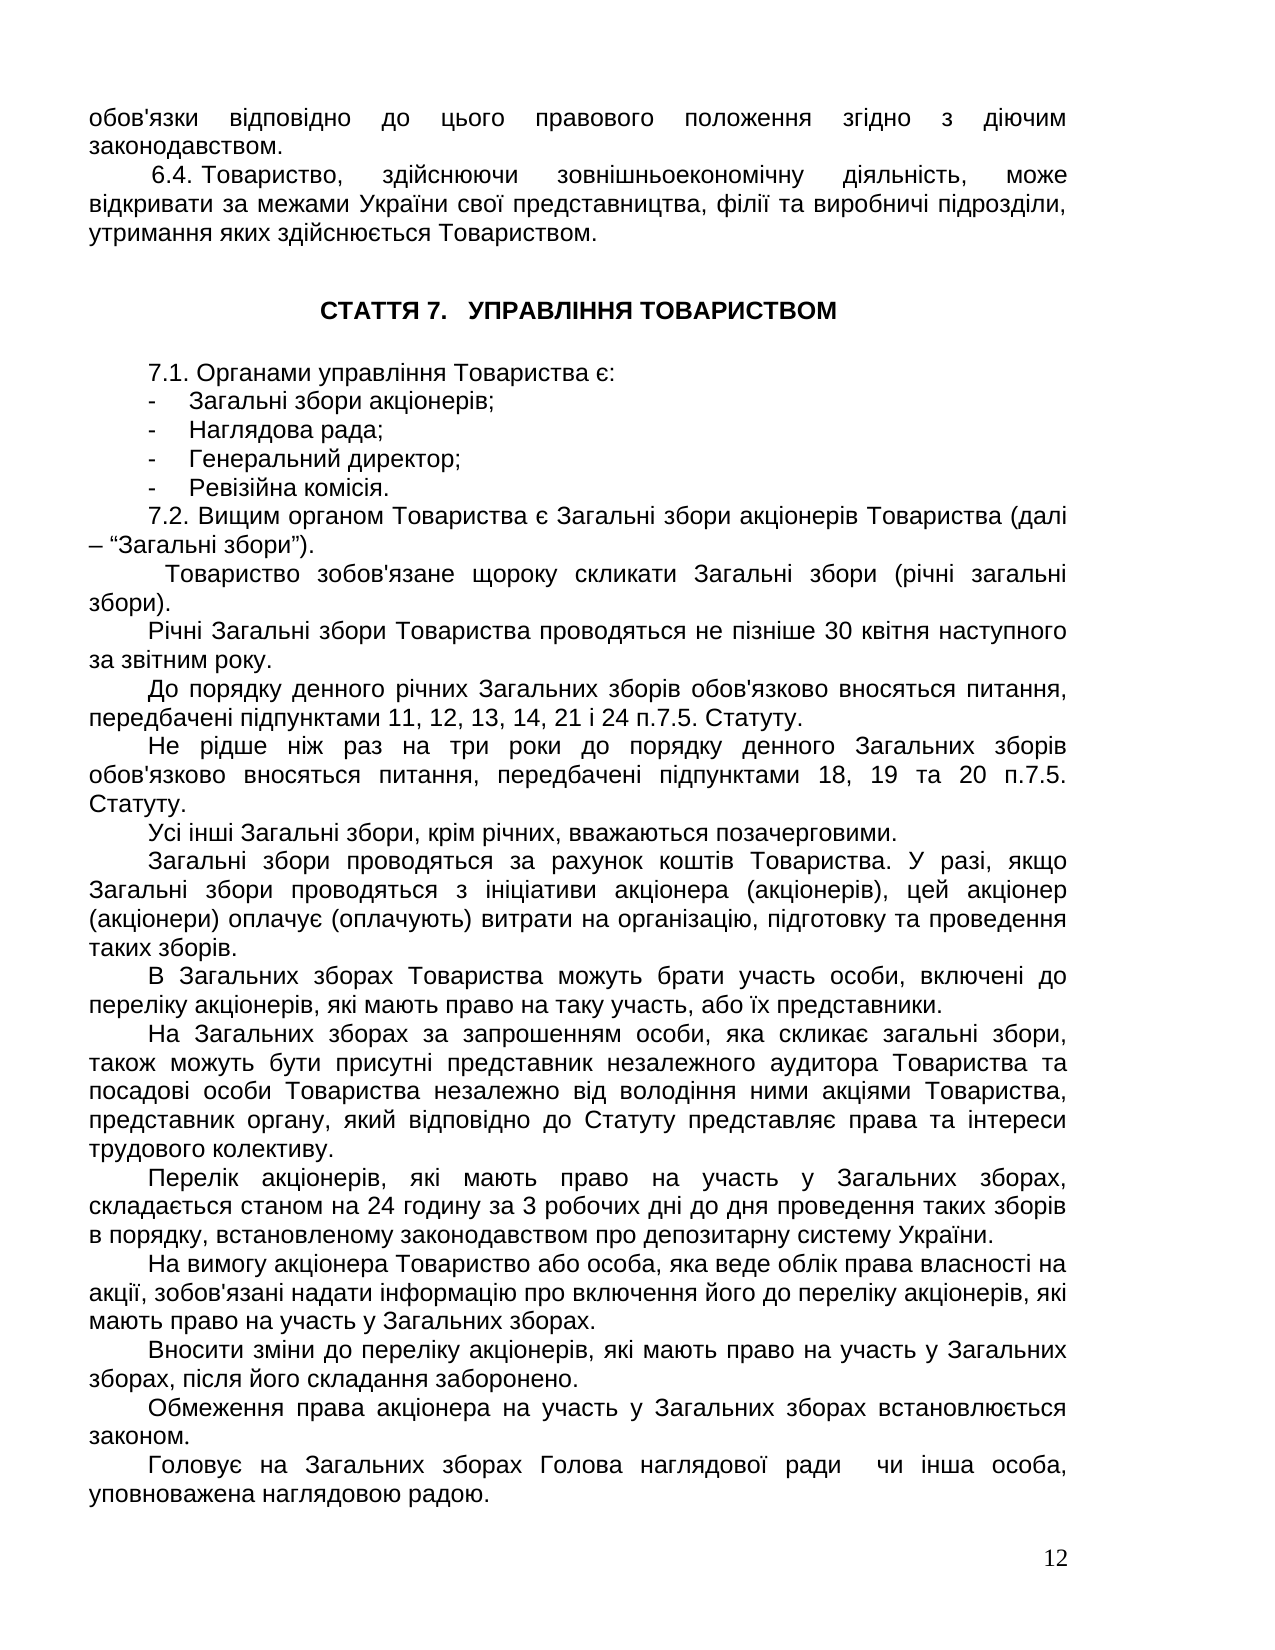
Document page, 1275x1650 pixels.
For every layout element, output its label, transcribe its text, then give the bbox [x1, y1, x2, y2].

list Ревізійна комісія. [89, 473, 1068, 501]
text Перелік акціонерів, які мають право на участь у Загальних зборах, складається станом на 24 годину за 3 робочих дні до дня проведення таких зборів в порядку, встановленому законодавством про депозитарну систему України. [89, 1163, 1068, 1249]
text Річні Загальні збори Товариства проводяться не пізніше 30 квітня наступного за звітним року. [89, 616, 1068, 674]
text Товариство зобов'язане щороку скликати Загальні збори (річні загальні збори). [89, 559, 1068, 616]
text До порядку денного річних Загальних зборів обов'язково вносяться питання, передбачені підпунктами 11, 12, 13, 14, 21 і 24 п.7.5. Статуту. [89, 674, 1068, 731]
list Товариство, здійснюючи зовнішньоекономічну діяльність, може відкривати за межами України свої представництва, філії та виробничі підрозділи, утримання яких здійснюється Товариством. [89, 160, 1068, 246]
text Обмеження права акціонера на участь у Загальних зборах встановлюється законом. [89, 1393, 1068, 1450]
text 7.2. Вищим органом Товариства є Загальні збори акціонерів Товариства (далі – “Загальні збори”). [89, 501, 1068, 559]
text В Загальних зборах Товариства можуть брати участь особи, включені до переліку акціонерів, які мають право на таку участь, або їх представники. [89, 961, 1068, 1019]
text На вимогу акціонера Товариство або особа, яка веде облік права власності на акції, зобов'язані надати інформацію про включення його до переліку акціонерів, які мають право на участь у Загальних зборах. [89, 1249, 1068, 1335]
list Наглядова рада; [89, 415, 1068, 444]
text Головує на Загальних зборах Голова наглядової ради чи інша особа, уповноважена наглядовою радою. [89, 1450, 1068, 1508]
text На Загальних зборах за запрошенням особи, яка скликає загальні збори, також можуть бути присутні представник незалежного аудитора Товариства та посадові особи Товариства незалежно від володіння ними акціями Товариства, представник органу, який відповідно до Статуту представляє права та інтереси трудового колективу. [89, 1019, 1068, 1163]
text Стаття 7. УПРАВЛІННЯ ТОВАРИСТВОМ [89, 296, 1068, 324]
list Загальні збори акціонерів; [89, 386, 1068, 415]
text 7.1. Органами управління Товариства є: [89, 358, 1068, 386]
text Загальні збори проводяться за рахунок коштів Товариства. У разі, якщо Загальні збори проводяться з ініціативи акціонера (акціонерів), цей акціонер (акціонери) оплачує (оплачують) витрати на організацію, підготовку та проведення таких зборів. [89, 846, 1068, 961]
text Не рідше ніж раз на три роки до порядку денного Загальних зборів обов'язково вносяться питання, передбачені підпунктами 18, 19 та 20 п.7.5. Статуту. [89, 731, 1068, 818]
list Генеральний директор; [89, 444, 1068, 473]
text Усі інші Загальні збори, крім річних, вважаються позачерговими. [89, 818, 1068, 846]
text Вносити зміни до переліку акціонерів, які мають право на участь у Загальних зборах, після його складання заборонено. [89, 1335, 1068, 1393]
